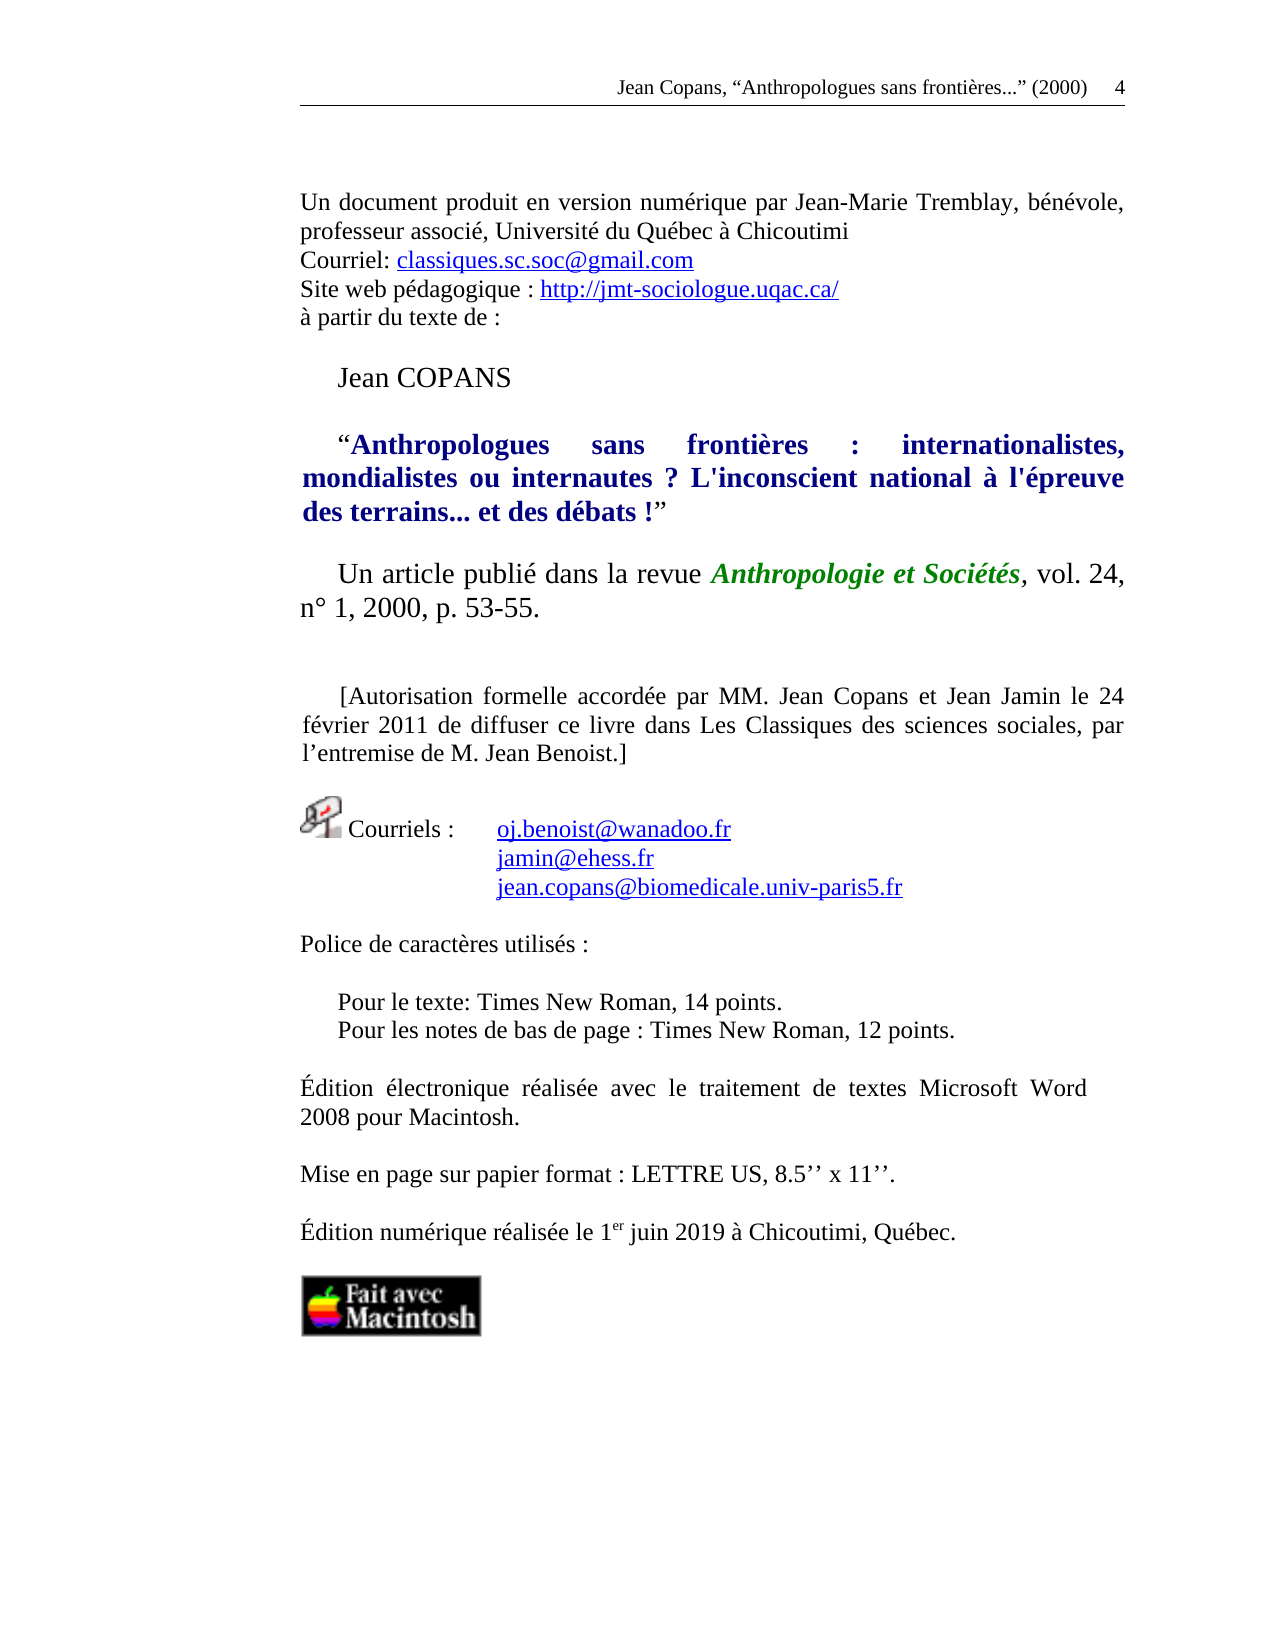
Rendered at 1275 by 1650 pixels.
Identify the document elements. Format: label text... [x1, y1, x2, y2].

text Pour les notes de bas de page : Times New Roman, 12 points. [337, 1016, 1087, 1044]
text jean.copans@biomedicale.univ-paris5.fr [300, 872, 1125, 901]
text “Anthropologues sans frontières : internationalistes, mondialistes ou internautes ? L'inconscient national à l'épreuve des terrains... et des débats !” [302, 427, 1125, 528]
text Un document produit en version numérique par Jean-Marie Tremblay, bénévole, professeur associé, Université du Québec à Chicoutimi [300, 187, 1125, 245]
text Jean COPANS [302, 360, 1125, 393]
text Un article publié dans la revue Anthropologie et Sociétés, vol. 24, n° 1, 2000, p. 53-55. [300, 556, 1125, 623]
text jamin@ehess.fr [300, 843, 1125, 872]
text à partir du texte de : [300, 302, 1125, 331]
text Courriels : oj.benoist@wanadoo.fr [300, 796, 1125, 843]
picture [300, 1274, 484, 1339]
text Édition numérique réalisée le 1er juin 2019 à Chicoutimi, Québec. [300, 1217, 1125, 1246]
text Police de caractères utilisés : [300, 929, 937, 958]
text Pour le texte: Times New Roman, 14 points. [337, 987, 1087, 1016]
text [Autorisation formelle accordée par MM. Jean Copans et Jean Jamin le 24 février 2011 de diffuser ce livre dans Les Classiques des sciences sociales, par l’entremise de M. Jean Benoist.] [302, 681, 1125, 767]
text Courriel: classiques.sc.soc@gmail.com [300, 245, 1125, 274]
text Mise en page sur papier format : LETTRE US, 8.5’’ x 11’’. [300, 1159, 1069, 1188]
text Site web pédagogique : http://jmt-sociologue.uqac.ca/ [300, 274, 1125, 302]
picture [300, 796, 342, 838]
text Édition électronique réalisée avec le traitement de textes Microsoft Word 2008 pour Macintosh. [300, 1073, 1087, 1131]
